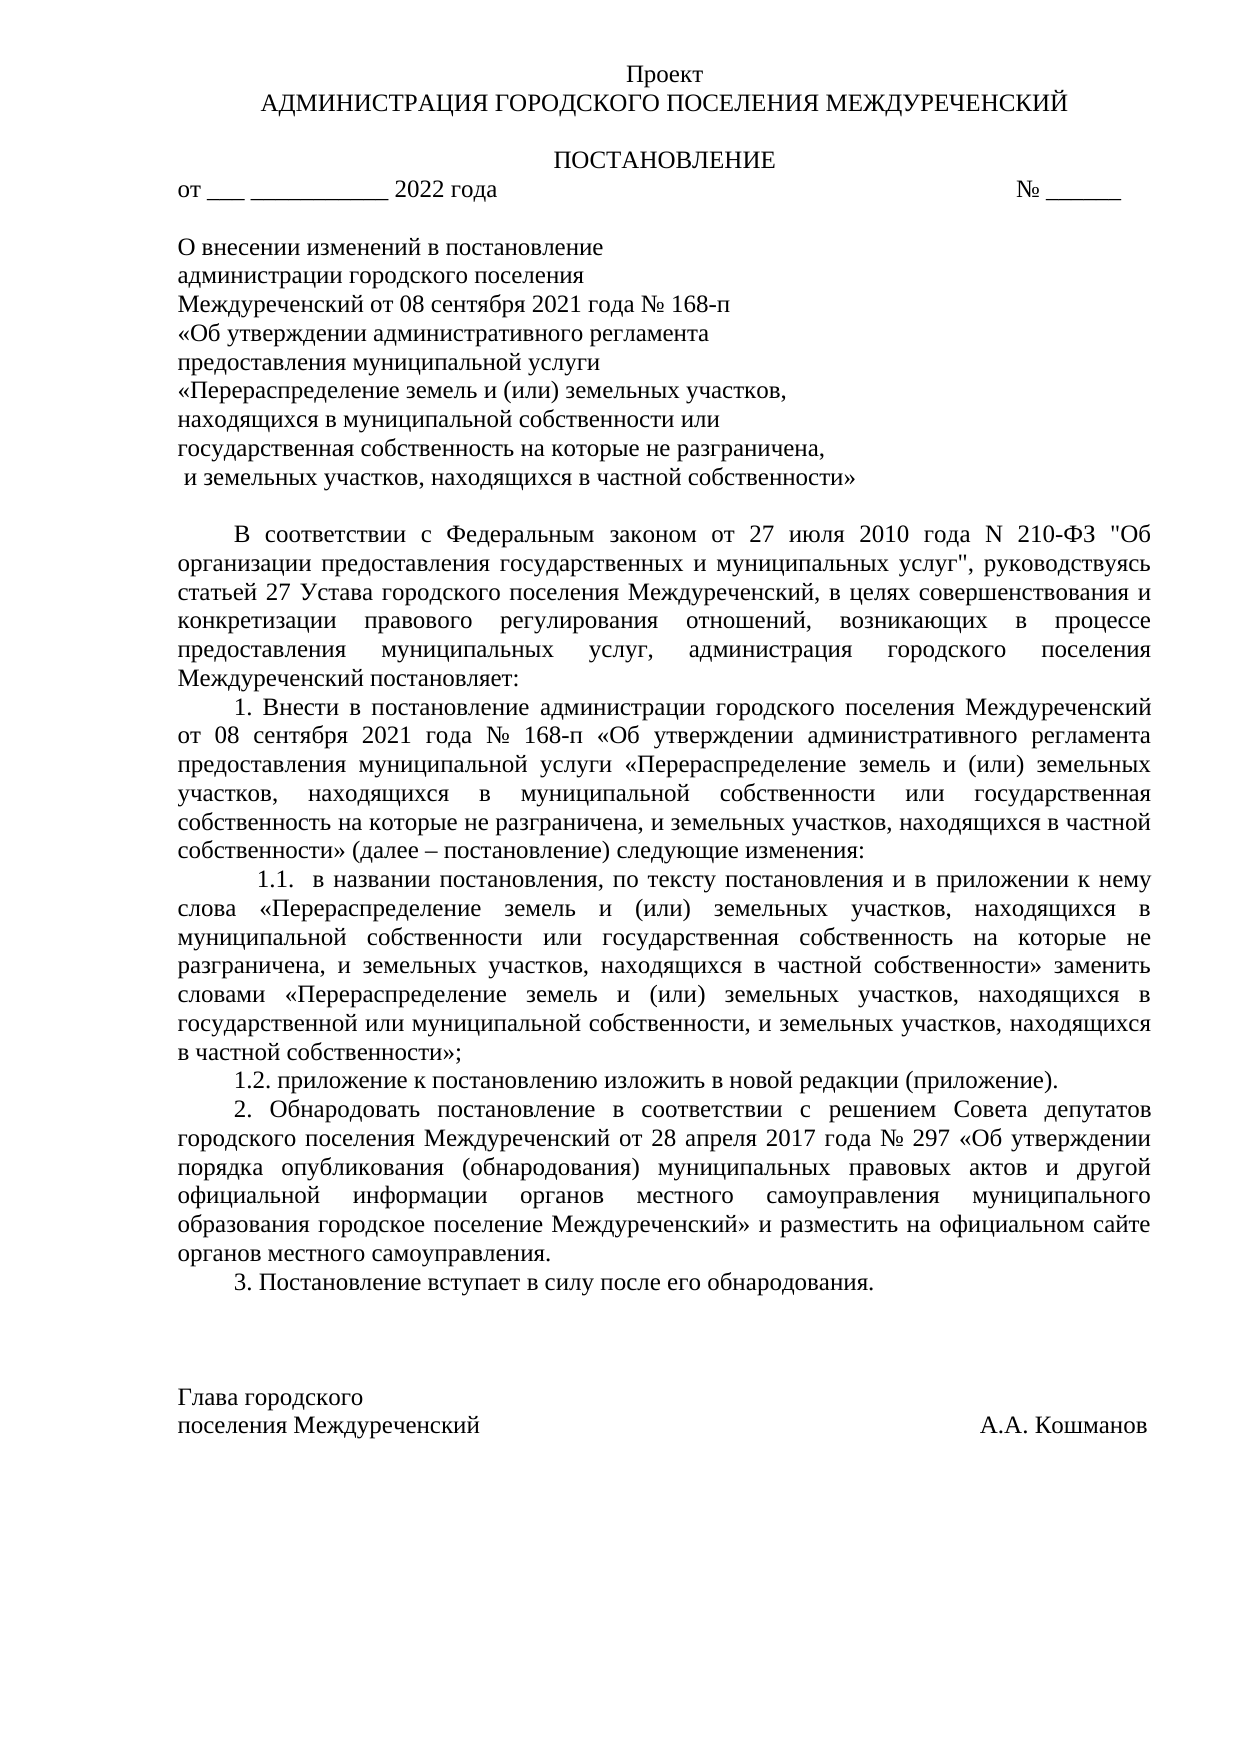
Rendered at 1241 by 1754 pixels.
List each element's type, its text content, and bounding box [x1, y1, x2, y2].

text В соответствии с Федеральным законом от 27 июля 2010 года N 210-ФЗ "Об организации предоставления государственных и муниципальных услуг", руководствуясь статьей 27 Устава городского поселения Междуреченский, в целях совершенствования и конкретизации правового регулирования отношений, возникающих в процессе предоставления муниципальных услуг, администрация городского поселения Междуреченский постановляет: [177, 519, 1152, 692]
text предоставления муниципальной услуги [177, 347, 1152, 375]
text ПОСТАНОВЛЕНИЕ [177, 145, 1152, 174]
text поселения Междуреченский А.А. Кошманов [177, 1410, 1152, 1439]
text находящихся в муниципальной собственности или [177, 404, 1152, 433]
text от ___ ___________ 2022 года № ______ [177, 174, 1152, 203]
text 1.2. приложение к постановлению изложить в новой редакции (приложение). [177, 1065, 1152, 1094]
text администрации городского поселения [177, 260, 1152, 289]
text государственная собственность на которые не разграничена, [177, 433, 1152, 462]
text 3. Постановление вступает в силу после его обнародования. [177, 1267, 1152, 1295]
text АДМИНИСТРАЦИЯ ГОРОДСКОГО ПОСЕЛЕНИЯ МЕЖДУРЕЧЕНСКИЙ [177, 88, 1152, 117]
text 1. Внести в постановление администрации городского поселения Междуреченский от 08 сентября 2021 года № 168-п «Об утверждении административного регламента предоставления муниципальной услуги «Перераспределение земель и (или) земельных участков, находящихся в муниципальной собственности или государственная собственность на которые не разграничена, и земельных участков, находящихся в частной собственности» (далее – постановление) следующие изменения: [177, 692, 1152, 864]
text и земельных участков, находящихся в частной собственности» [177, 462, 1152, 490]
text О внесении изменений в постановление [177, 232, 1152, 260]
text «Перераспределение земель и (или) земельных участков, [177, 375, 1152, 404]
text 1.1. в названии постановления, по тексту постановления и в приложении к нему слова «Перераспределение земель и (или) земельных участков, находящихся в муниципальной собственности или государственная собственность на которые не разграничена, и земельных участков, находящихся в частной собственности» заменить словами «Перераспределение земель и (или) земельных участков, находящихся в государственной или муниципальной собственности, и земельных участков, находящихся в частной собственности»; [177, 864, 1152, 1065]
text «Об утверждении административного регламента [177, 318, 1152, 347]
text Проект [177, 59, 1152, 88]
text Междуреченский от 08 сентября 2021 года № 168-п [177, 289, 1152, 318]
text Глава городского [177, 1382, 1152, 1410]
text 2. Обнародовать постановление в соответствии с решением Совета депутатов городского поселения Междуреченский от 28 апреля 2017 года № 297 «Об утверждении порядка опубликования (обнародования) муниципальных правовых актов и другой официальной информации органов местного самоуправления муниципального образования городское поселение Междуреченский» и разместить на официальном сайте органов местного самоуправления. [177, 1094, 1152, 1267]
